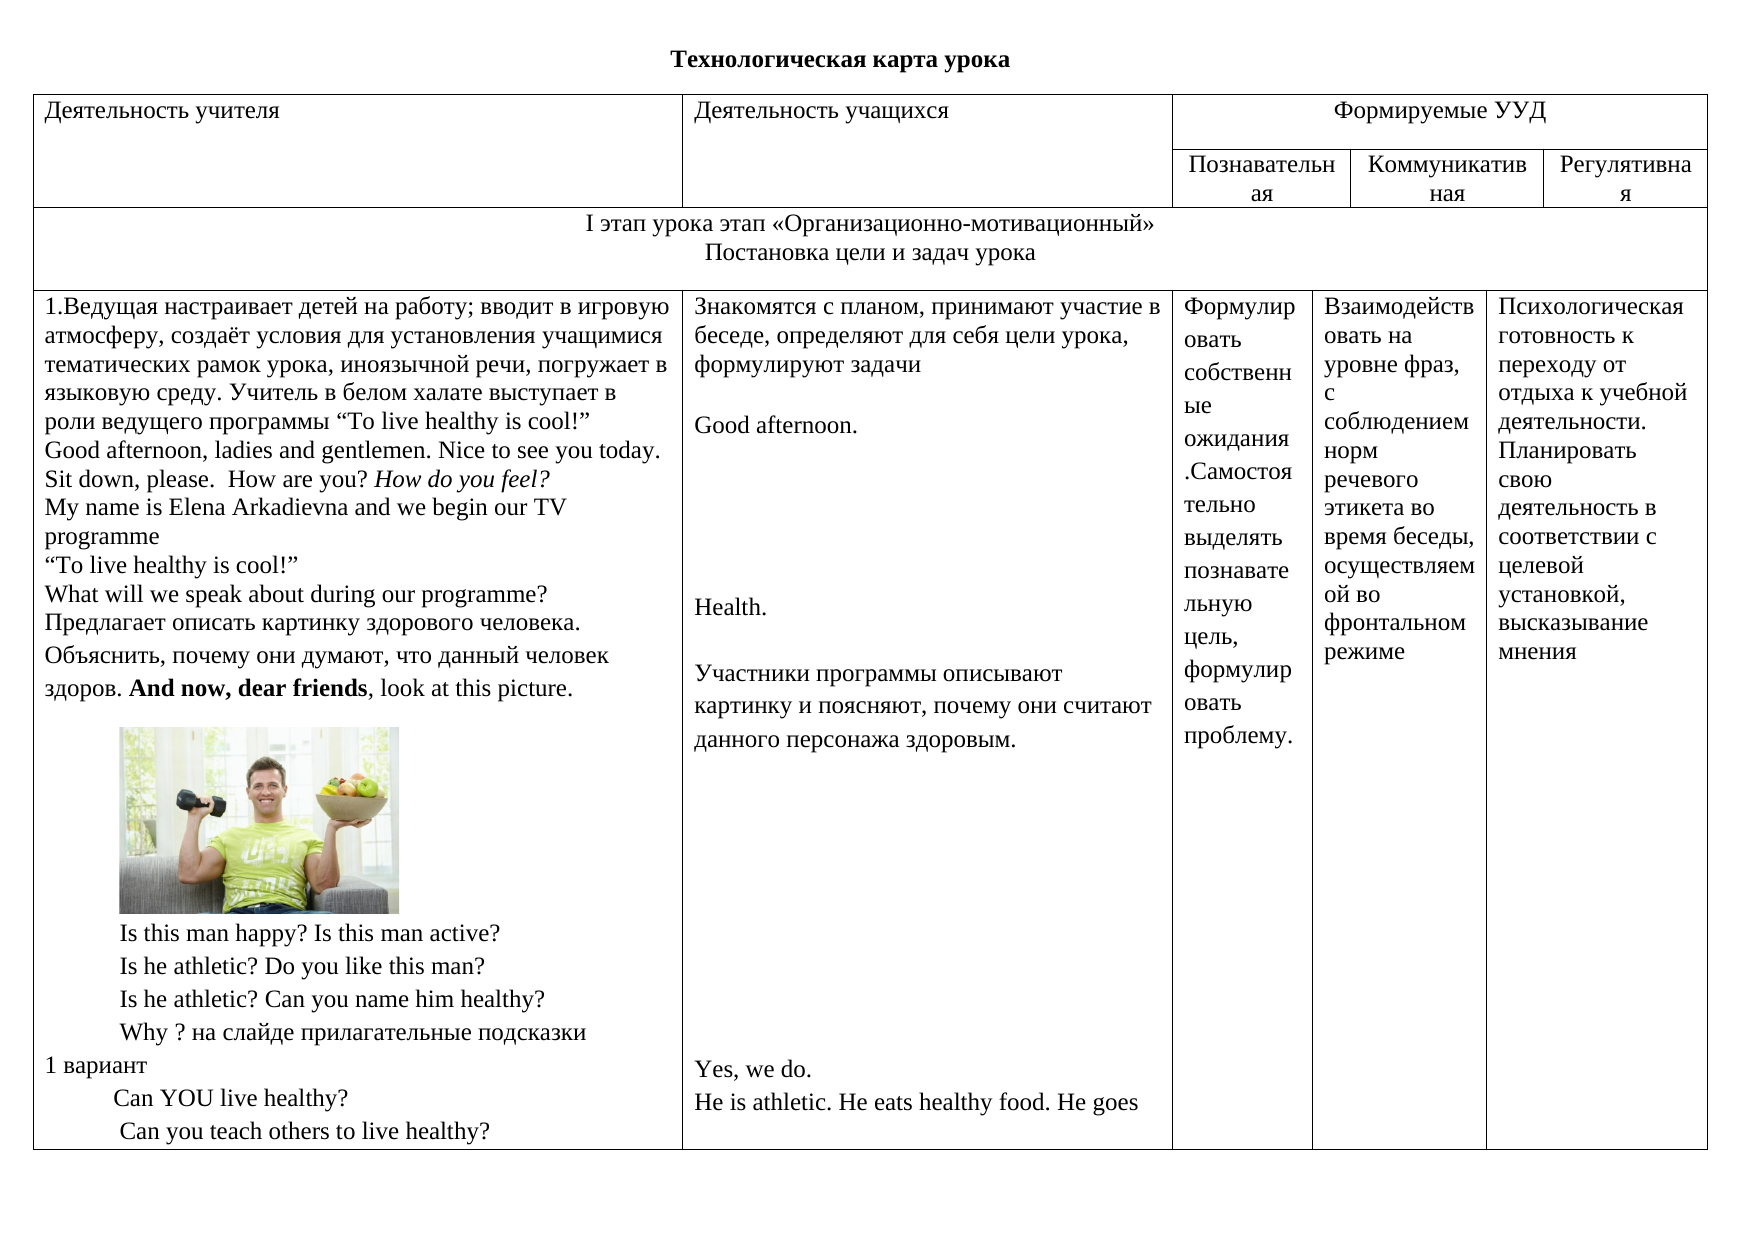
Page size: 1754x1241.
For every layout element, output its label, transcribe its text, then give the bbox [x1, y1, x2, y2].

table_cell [1487, 291, 1707, 1149]
table_cell Регулятивная [1544, 150, 1707, 207]
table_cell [1313, 291, 1486, 1149]
text Технологическая карта урока [44, 44, 1636, 73]
table_header Деятельность учителя [34, 95, 682, 207]
table_cell Познавательная [1173, 150, 1350, 207]
table_header Формируемые УУД [1173, 95, 1707, 148]
table_header Деятельность учащихся [683, 95, 1172, 207]
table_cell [1173, 291, 1312, 1149]
table_cell I этап урока этап «Организационно-мотивационный» Постановка цели и задач урока [34, 208, 1707, 290]
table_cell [683, 291, 1172, 1149]
table_cell Коммуникативная [1351, 150, 1543, 207]
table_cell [34, 291, 682, 1149]
picture [119, 727, 400, 914]
